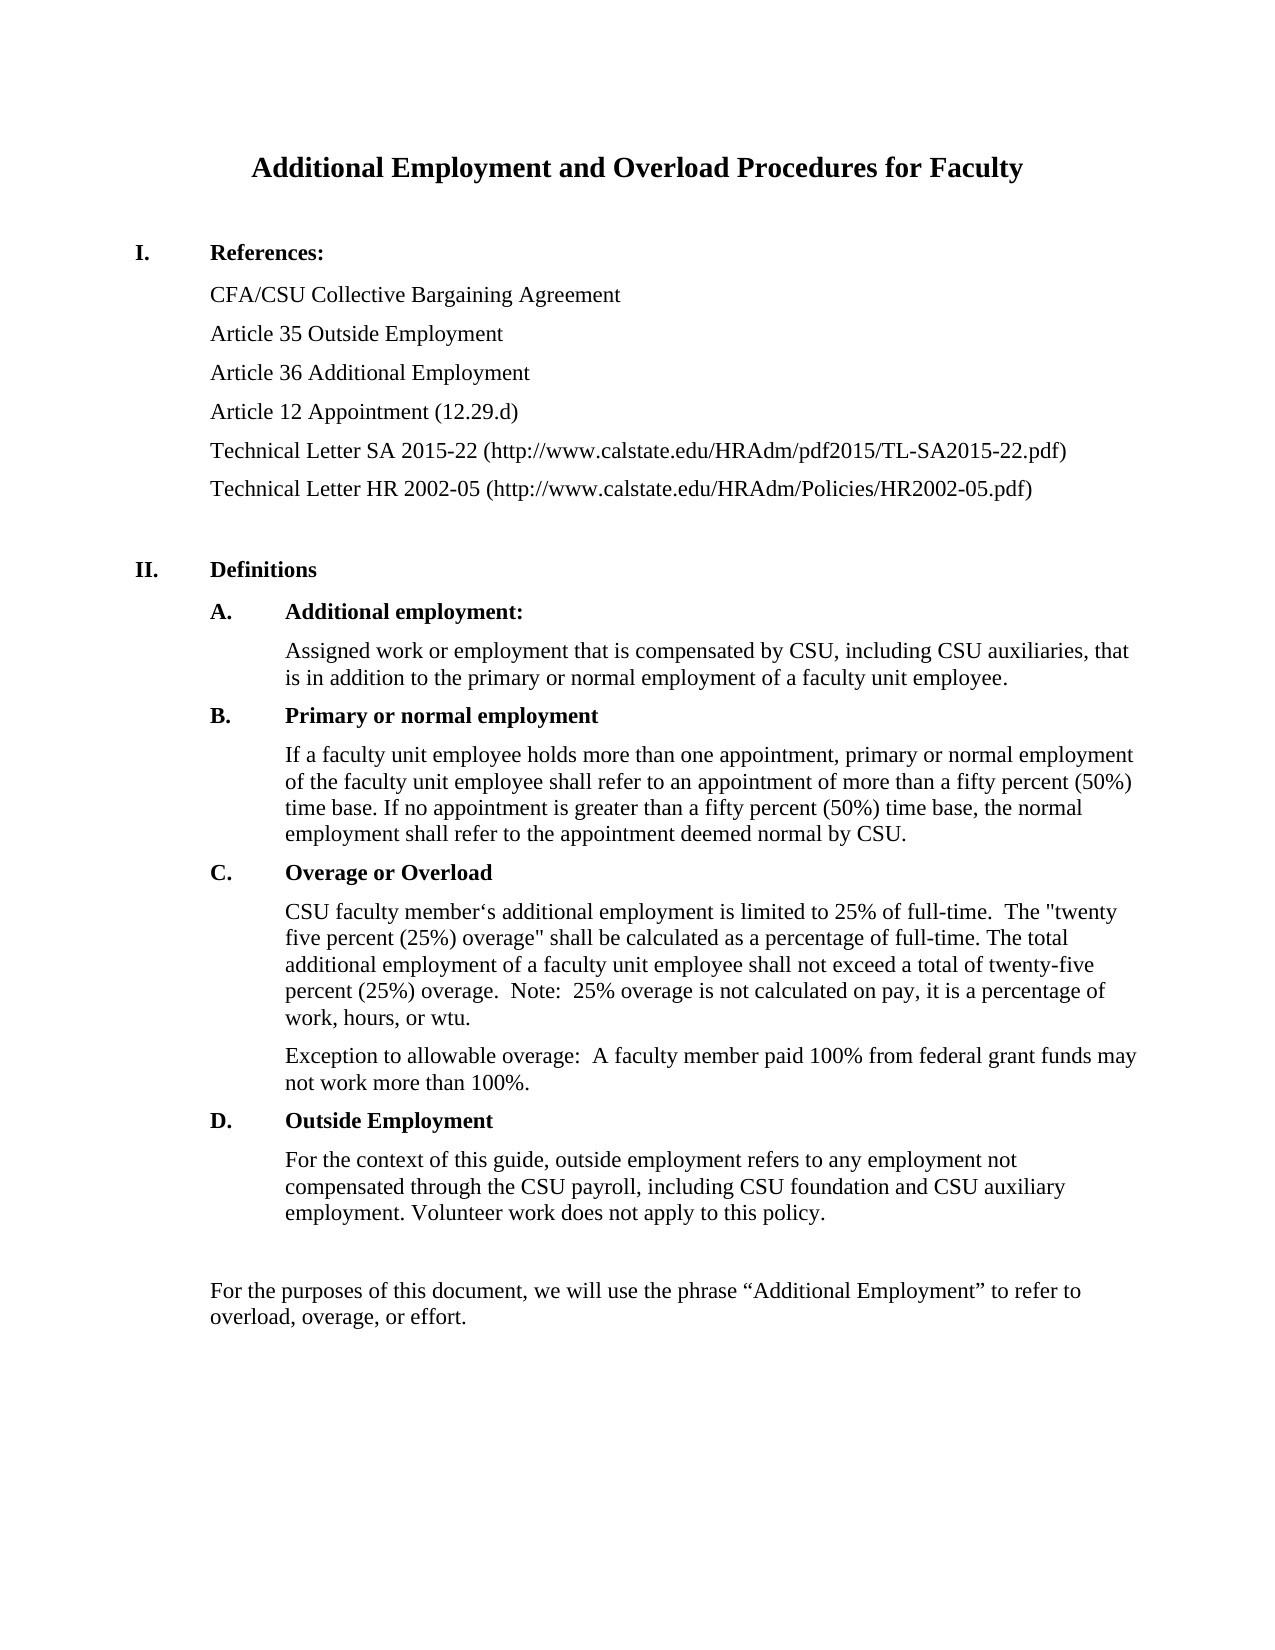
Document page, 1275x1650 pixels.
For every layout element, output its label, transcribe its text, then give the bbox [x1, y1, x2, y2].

subtitle For the context of this guide, outside employment refers to any employment not compensated through the CSU payroll, including CSU foundation and CSU auxiliary employment. Volunteer work does not apply to this policy. [285, 1146, 1140, 1226]
subtitle Outside Employment [210, 1108, 1140, 1134]
subtitle Overage or Overload [210, 859, 1140, 886]
subtitle Technical Letter SA 2015-22 (http://www.calstate.edu/HRAdm/pdf2015/TL-SA2015-22.pdf) [210, 437, 1140, 463]
subtitle CSU faculty member‘s additional employment is limited to 25% of full-time. The "twenty five percent (25%) overage" shall be calculated as a percentage of full-time. The total additional employment of a faculty unit employee shall not exceed a total of twenty-five percent (25%) overage. Note: 25% overage is not calculated on pay, it is a percentage of work, hours, or wtu. [285, 898, 1140, 1030]
subtitle Article 12 Appointment (12.29.d) [210, 398, 1140, 424]
subtitle Definitions [135, 556, 1140, 582]
text For the purposes of this document, we will use the phrase “Additional Employment” to refer to overload, overage, or effort. [210, 1277, 1140, 1329]
text Additional Employment and Overload Procedures for Faculty [135, 150, 1140, 183]
subtitle CFA/CSU Collective Bargaining Agreement [210, 281, 1140, 308]
subtitle Exception to allowable overage: A faculty member paid 100% from federal grant funds may not work more than 100%. [285, 1042, 1140, 1095]
subtitle Additional employment: [210, 598, 1140, 625]
subtitle If a faculty unit employee holds more than one appointment, primary or normal employment of the faculty unit employee shall refer to an appointment of more than a fifty percent (50%) time base. If no appointment is greater than a fifty percent (50%) time base, the normal employment shall refer to the appointment deemed normal by CSU. [285, 741, 1140, 847]
subtitle Article 35 Outside Employment [210, 320, 1140, 346]
subtitle Technical Letter HR 2002-05 (http://www.calstate.edu/HRAdm/Policies/HR2002-05.pdf) [210, 476, 1140, 502]
subtitle Article 36 Additional Employment [210, 359, 1140, 385]
subtitle Primary or normal employment [210, 702, 1140, 729]
subtitle References: [135, 238, 1140, 265]
subtitle Assigned work or employment that is compensated by CSU, including CSU auxiliaries, that is in addition to the primary or normal employment of a faculty unit employee. [285, 637, 1140, 690]
